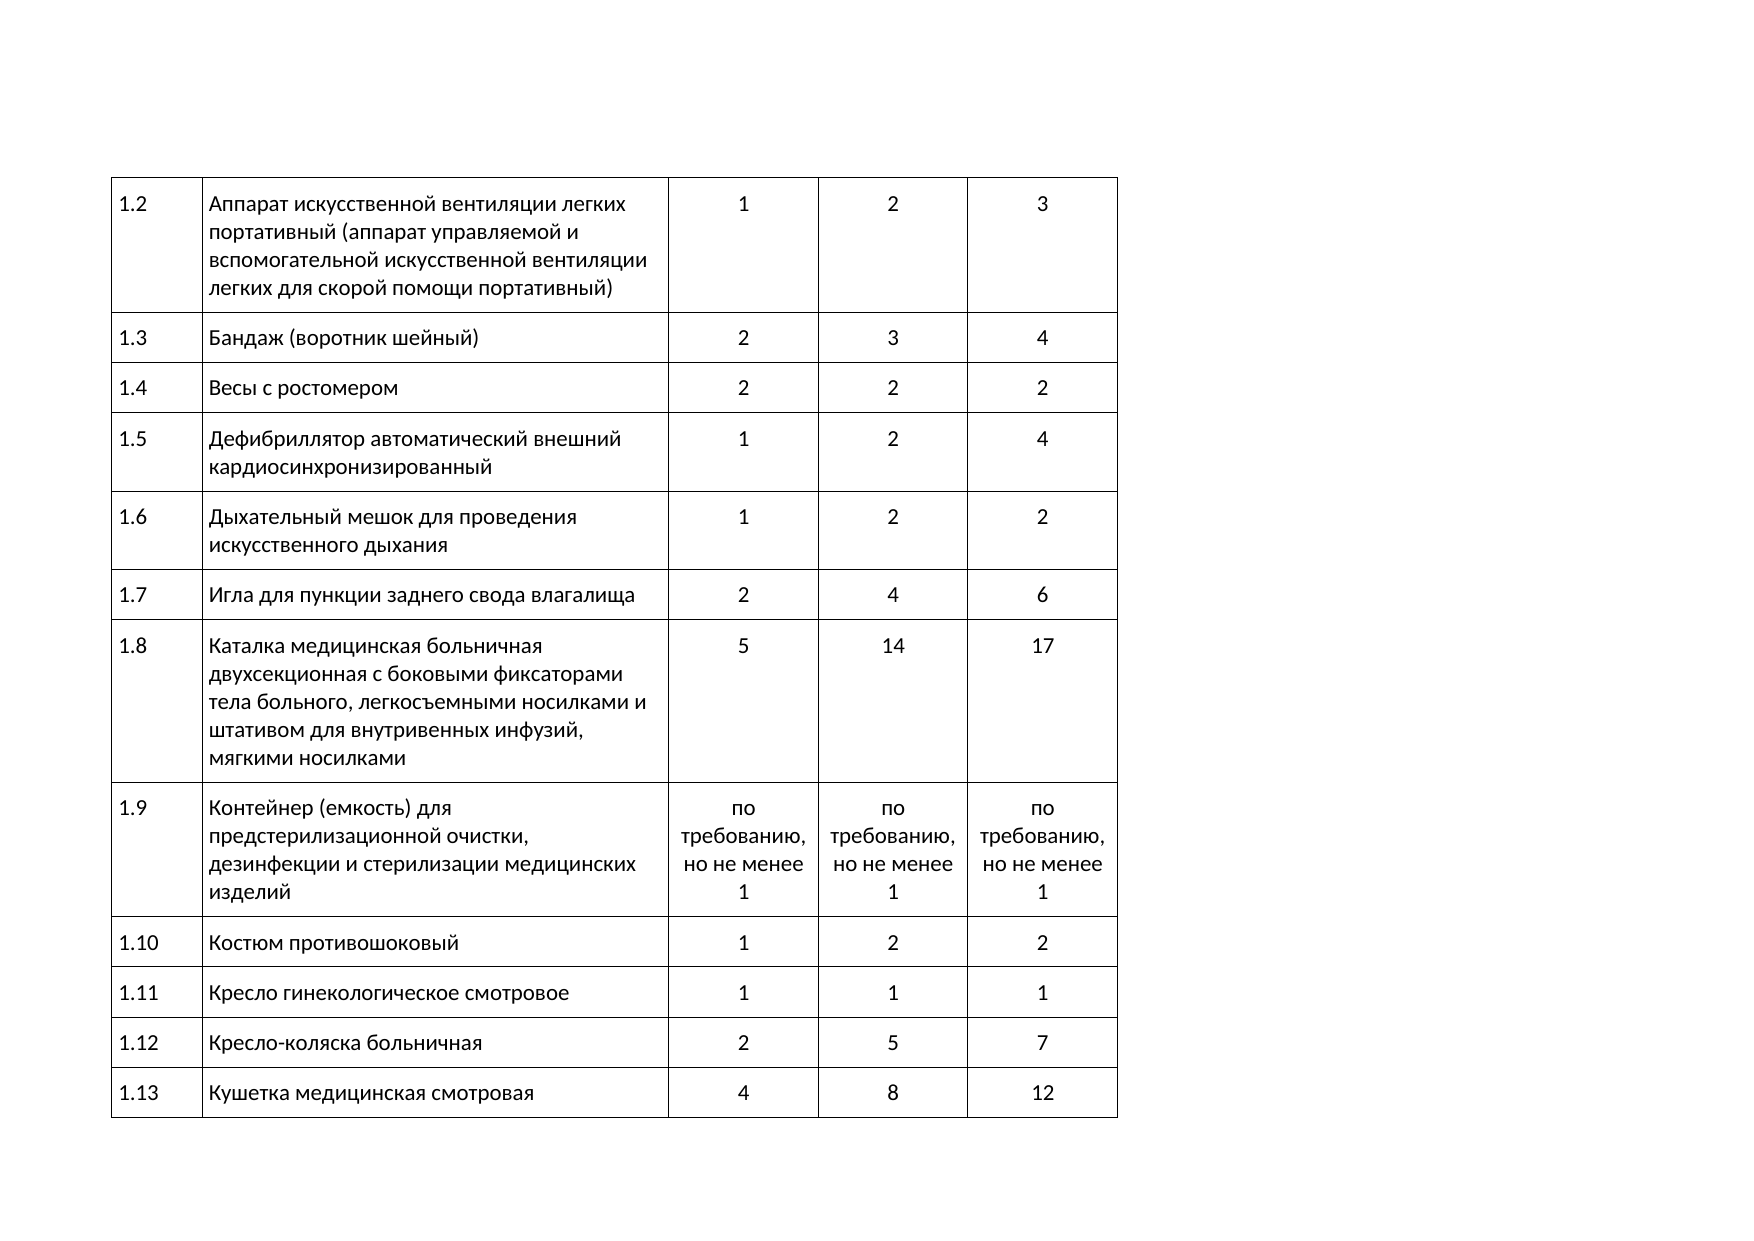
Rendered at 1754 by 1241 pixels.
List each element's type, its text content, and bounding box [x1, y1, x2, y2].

table_cell 4 [819, 570, 967, 619]
table_cell 2 [669, 363, 818, 412]
table_cell по требованию, но не менее 1 [968, 783, 1117, 916]
table_cell Игла для пункции заднего свода влагалища [203, 570, 668, 619]
table_cell 1.5 [112, 413, 202, 491]
table_cell 4 [968, 313, 1117, 362]
table_cell 12 [968, 1068, 1117, 1117]
table_cell 2 [669, 570, 818, 619]
table_cell 8 [819, 1068, 967, 1117]
table_cell 1 [968, 967, 1117, 1017]
table_cell 1 [669, 917, 818, 966]
table_cell 2 [968, 917, 1117, 966]
table_cell 5 [819, 1018, 967, 1067]
table_cell 7 [968, 1018, 1117, 1067]
table_cell 1 [819, 967, 967, 1017]
table_cell 2 [968, 363, 1117, 412]
table_cell по требованию, но не менее 1 [819, 783, 967, 916]
table_cell 6 [968, 570, 1117, 619]
table_cell 1 [669, 413, 818, 491]
table_cell Каталка медицинская больничная двухсекционная с боковыми фиксаторами тела больного, легкосъемными носилками и штативом для внутривенных инфузий, мягкими носилками [203, 620, 668, 782]
table_cell 4 [669, 1068, 818, 1117]
table_cell 1.7 [112, 570, 202, 619]
table_cell Бандаж (воротник шейный) [203, 313, 668, 362]
table_cell по требованию, но не менее 1 [669, 783, 818, 916]
table_cell 2 [819, 413, 967, 491]
table_cell 2 [819, 492, 967, 569]
table_cell 1 [669, 967, 818, 1017]
table_cell 2 [669, 313, 818, 362]
table_cell 2 [819, 363, 967, 412]
table_cell Кушетка медицинская смотровая [203, 1068, 668, 1117]
table_cell 1.13 [112, 1068, 202, 1117]
table_cell Дыхательный мешок для проведения искусственного дыхания [203, 492, 668, 569]
table_cell 3 [968, 178, 1117, 312]
table_cell 17 [968, 620, 1117, 782]
table_cell 2 [819, 917, 967, 966]
table_cell 1.8 [112, 620, 202, 782]
table_cell 2 [968, 492, 1117, 569]
table_cell Кресло-коляска больничная [203, 1018, 668, 1067]
table_cell 2 [819, 178, 967, 312]
table_cell 1 [669, 492, 818, 569]
table_cell Костюм противошоковый [203, 917, 668, 966]
table_cell Контейнер (емкость) для предстерилизационной очистки, дезинфекции и стерилизации медицинских изделий [203, 783, 668, 916]
table_cell 1.11 [112, 967, 202, 1017]
table_cell 1.2 [112, 178, 202, 312]
table_cell 1.12 [112, 1018, 202, 1067]
table_cell Аппарат искусственной вентиляции легких портативный (аппарат управляемой и вспомогательной искусственной вентиляции легких для скорой помощи портативный) [203, 178, 668, 312]
table_cell 1.9 [112, 783, 202, 916]
table_cell 1.10 [112, 917, 202, 966]
table_cell 1.4 [112, 363, 202, 412]
table_cell 3 [819, 313, 967, 362]
table_cell 1.6 [112, 492, 202, 569]
table_cell 4 [968, 413, 1117, 491]
table_cell Кресло гинекологическое смотровое [203, 967, 668, 1017]
table_cell 14 [819, 620, 967, 782]
table_cell Дефибриллятор автоматический внешний кардиосинхронизированный [203, 413, 668, 491]
table_cell 5 [669, 620, 818, 782]
table_cell 1 [669, 178, 818, 312]
table_cell 1.3 [112, 313, 202, 362]
table_cell 2 [669, 1018, 818, 1067]
table_cell Весы с ростомером [203, 363, 668, 412]
